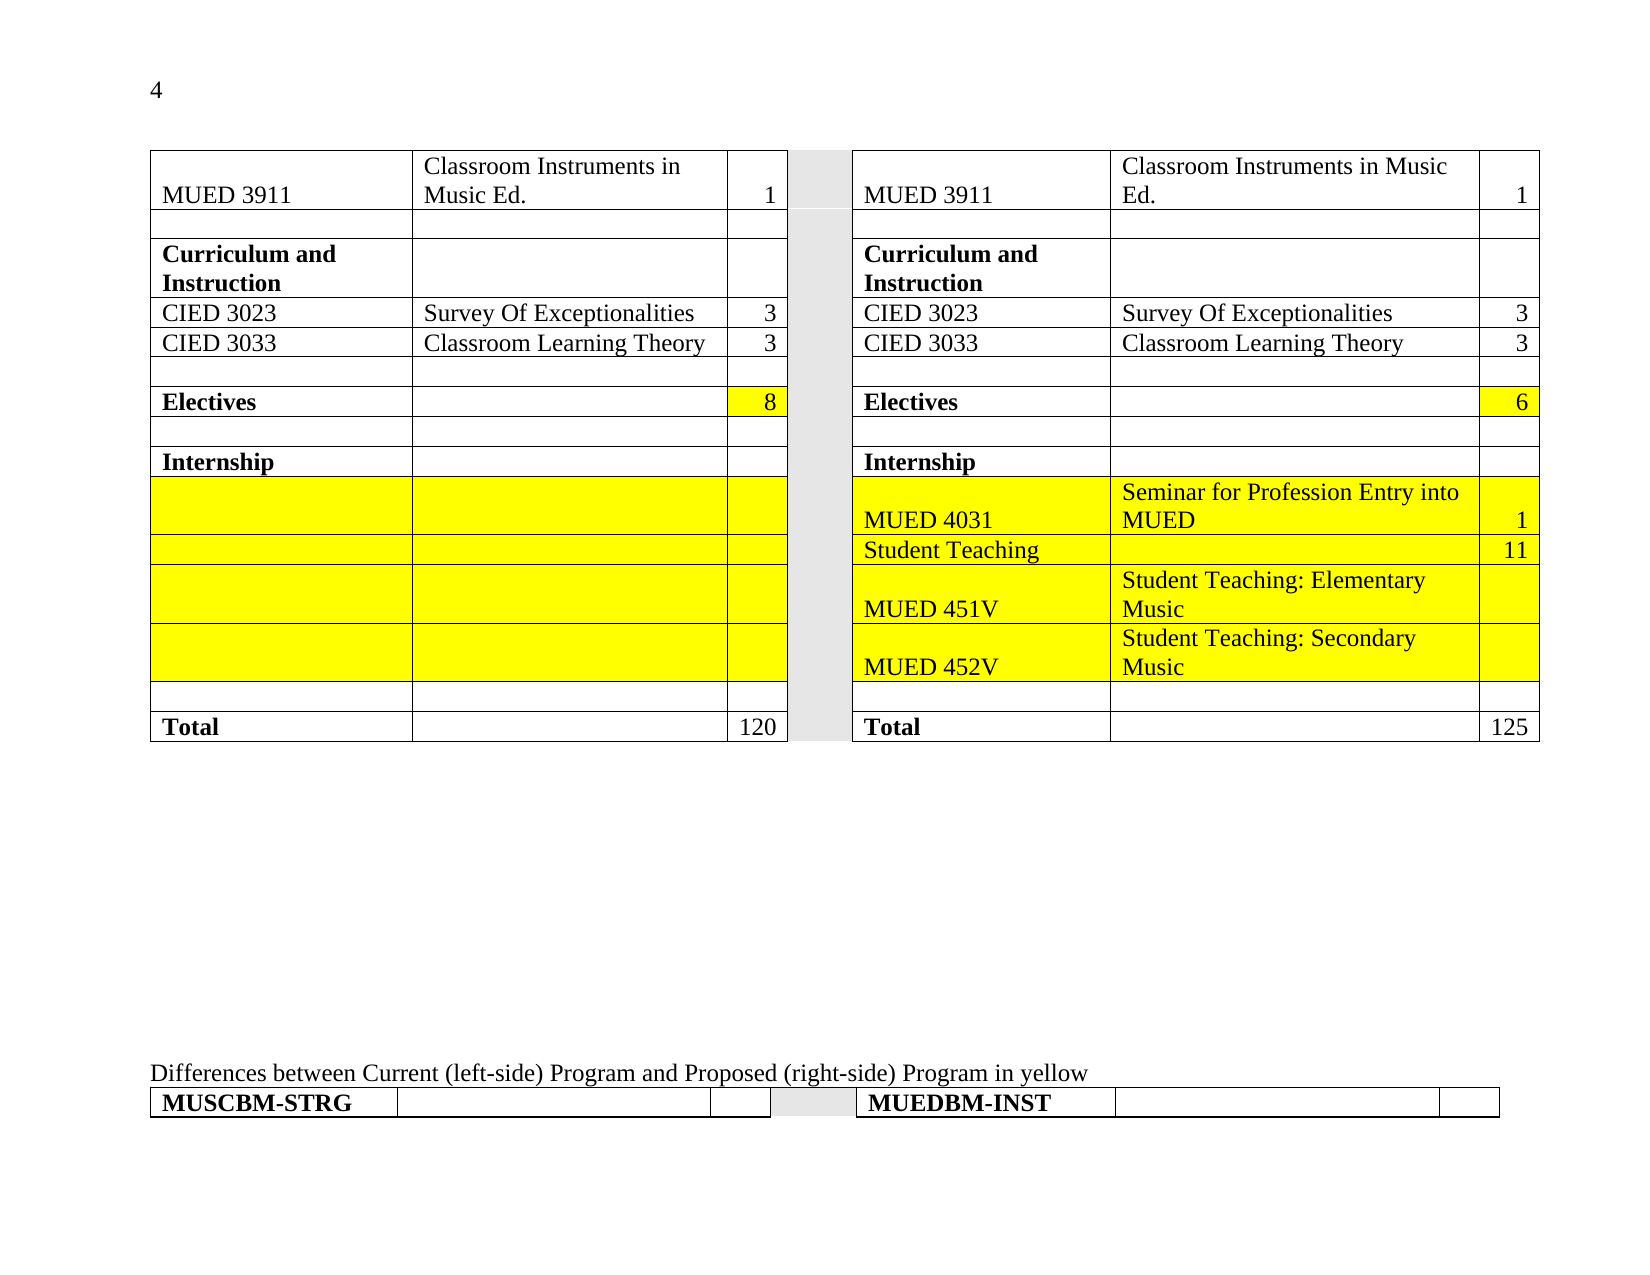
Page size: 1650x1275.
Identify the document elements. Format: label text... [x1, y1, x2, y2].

table_cell [413, 682, 727, 711]
table_cell 6 [1480, 387, 1539, 416]
table_cell [853, 682, 1110, 711]
table_cell Classroom Learning Theory [1111, 328, 1479, 356]
table_cell [1111, 447, 1479, 476]
table_cell 1 [1480, 477, 1539, 534]
table_cell [788, 327, 852, 356]
table_cell [788, 356, 852, 386]
table_cell Electives [151, 387, 412, 416]
table_cell Curriculum and Instruction [853, 239, 1110, 297]
table_cell [151, 477, 412, 534]
table_cell Survey Of Exceptionalities [413, 298, 727, 327]
table_cell [151, 357, 412, 386]
table_cell [1111, 535, 1479, 564]
table_cell [728, 477, 787, 534]
table_cell Internship [853, 447, 1110, 476]
table_cell [788, 711, 852, 741]
table_cell Internship [151, 447, 412, 476]
table_cell [413, 565, 727, 622]
table_cell [1480, 210, 1539, 238]
table_cell [1480, 239, 1539, 297]
table_cell [1111, 682, 1479, 711]
table_cell [1111, 239, 1479, 297]
table_cell MUED 452V [853, 624, 1110, 681]
table_cell [151, 417, 412, 446]
table_cell [853, 357, 1110, 386]
table_cell Classroom Instruments in Music Ed. [413, 151, 727, 208]
table_header [398, 1088, 710, 1116]
table_header [711, 1088, 770, 1116]
table_cell [1111, 210, 1479, 238]
table_cell [413, 477, 727, 534]
table_cell [1111, 712, 1479, 741]
table_cell MUED 451V [853, 565, 1110, 622]
table_cell [788, 386, 852, 416]
table_cell [1480, 357, 1539, 386]
table_cell [788, 209, 852, 238]
table_cell [1480, 682, 1539, 711]
table_cell [413, 387, 727, 416]
table_cell Student Teaching: Secondary Music [1111, 624, 1479, 681]
table_cell [1480, 447, 1539, 476]
table_cell 3 [1480, 298, 1539, 327]
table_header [151, 1088, 397, 1116]
table_cell [788, 150, 852, 208]
table_cell [853, 210, 1110, 238]
table_cell [1111, 357, 1479, 386]
table_cell [413, 357, 727, 386]
table_cell Student Teaching [853, 535, 1110, 564]
table_cell 3 [728, 328, 787, 356]
table_cell 1 [1480, 151, 1539, 208]
table_cell [728, 210, 787, 238]
table_cell [788, 564, 852, 622]
table_header [1440, 1088, 1499, 1116]
table_cell CIED 3033 [151, 328, 412, 356]
table_cell [151, 682, 412, 711]
table_cell Classroom Learning Theory [413, 328, 727, 356]
table_cell [788, 297, 852, 327]
table_cell [788, 416, 852, 446]
table_cell [728, 535, 787, 564]
table_cell [413, 417, 727, 446]
table_cell [853, 417, 1110, 446]
table_cell Survey Of Exceptionalities [1111, 298, 1479, 327]
table_cell [151, 565, 412, 622]
table_cell 125 [1480, 712, 1539, 741]
table_cell [413, 624, 727, 681]
table_cell Total [853, 712, 1110, 741]
table_cell MUED 4031 [853, 477, 1110, 534]
table_cell MUED 3911 [853, 151, 1110, 208]
table_cell [1480, 417, 1539, 446]
table_cell [728, 624, 787, 681]
table_cell [788, 446, 852, 476]
table_cell CIED 3023 [151, 298, 412, 327]
table_cell [151, 210, 412, 238]
table_cell [413, 447, 727, 476]
table_cell [788, 238, 852, 297]
table_cell CIED 3033 [853, 328, 1110, 356]
table_cell Seminar for Profession Entry into MUED [1111, 477, 1479, 534]
table_cell Classroom Instruments in Music Ed. [1111, 151, 1479, 208]
table_cell [1111, 417, 1479, 446]
table_cell 11 [1480, 535, 1539, 564]
table_cell 3 [728, 298, 787, 327]
table_cell [151, 535, 412, 564]
table_cell [728, 417, 787, 446]
table_cell 120 [728, 712, 787, 741]
table_cell [728, 239, 787, 297]
table_cell [728, 565, 787, 622]
table_cell [1111, 387, 1479, 416]
table_cell [1480, 624, 1539, 681]
table_cell Electives [853, 387, 1110, 416]
table_cell [413, 239, 727, 297]
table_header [857, 1088, 1115, 1116]
table_cell [728, 447, 787, 476]
table_cell 8 [728, 387, 787, 416]
table_cell [728, 682, 787, 711]
table_cell [413, 535, 727, 564]
table_header [771, 1088, 856, 1116]
table_cell [788, 534, 852, 564]
table_header [1116, 1088, 1439, 1116]
table_cell Total [151, 712, 412, 741]
table_cell [413, 210, 727, 238]
table_cell [413, 712, 727, 741]
table_cell [788, 681, 852, 711]
table_cell CIED 3023 [853, 298, 1110, 327]
table_cell Student Teaching: Elementary Music [1111, 565, 1479, 622]
table_cell Curriculum and Instruction [151, 239, 412, 297]
table_cell [788, 476, 852, 534]
table_cell 3 [1480, 328, 1539, 356]
table_cell [1480, 565, 1539, 622]
table_cell 1 [728, 151, 787, 208]
table_cell [788, 622, 852, 681]
table_cell [728, 357, 787, 386]
table_cell MUED 3911 [151, 151, 412, 208]
table_cell [151, 624, 412, 681]
text Differences between Current (left-side) Program and Proposed (right-side) Program in yellow [150, 1058, 1500, 1087]
